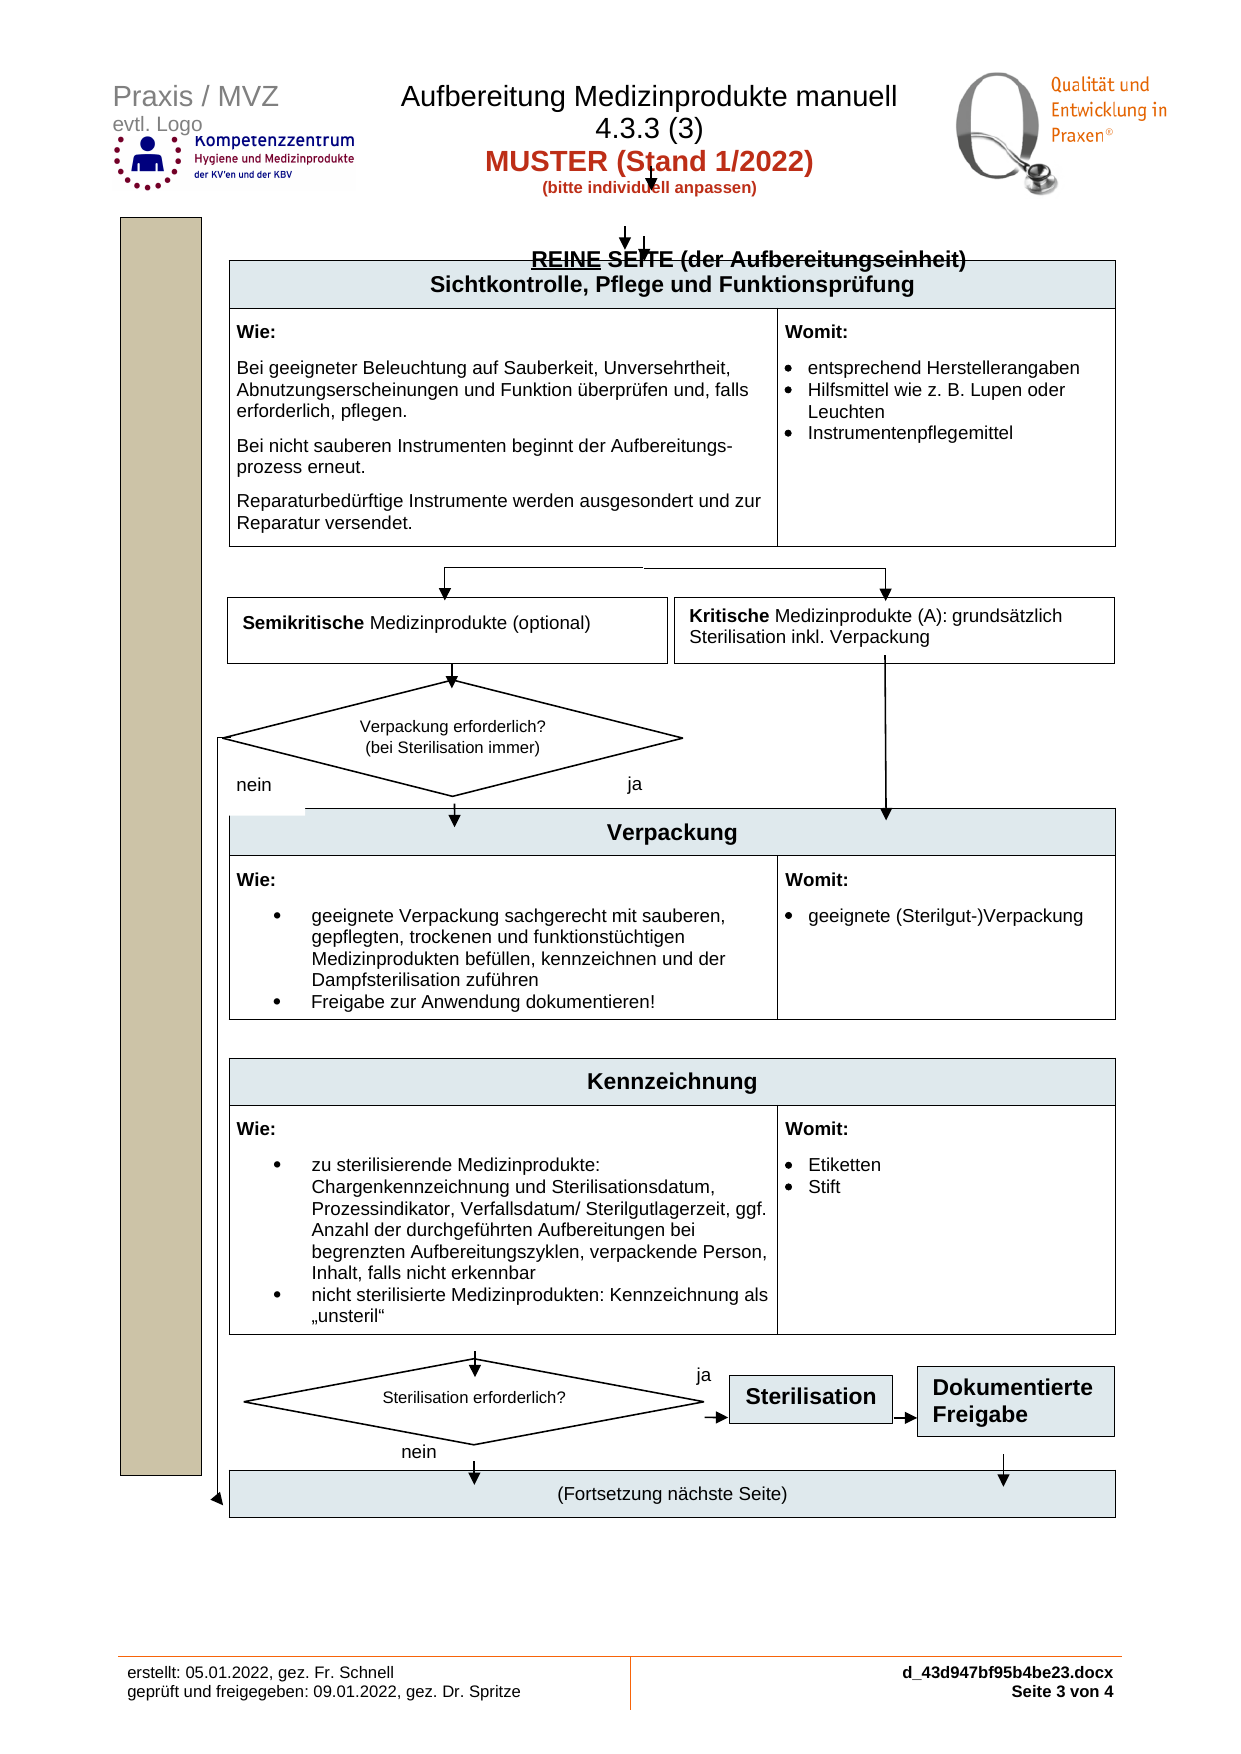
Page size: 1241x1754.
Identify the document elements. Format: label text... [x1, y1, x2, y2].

table_cell Womit: geeignete (Sterilgut-)Verpackung [778, 856, 1115, 1019]
picture [112, 136, 356, 191]
table_header Sichtkontrolle, Pflege und Funktionsprüfung [230, 261, 1115, 308]
table_header (Fortsetzung nächste Seite) [230, 1471, 1115, 1517]
table_header Verpackung [230, 809, 1115, 855]
table_cell Wie: Bei geeigneter Beleuchtung auf Sauberkeit, Unversehrtheit, Abnutzungserscheinungen und Funktion überprüfen und, falls erforderlich, pflegen. Bei nicht sauberen Instrumenten beginnt der Aufbereitungs-prozess erneut. Reparaturbedürftige Instrumente werden ausgesondert und zur Reparatur versendet. [230, 309, 777, 546]
table_cell Womit: entsprechend Herstellerangaben Hilfsmittel wie z. B. Lupen oder Leuchten Instrumentenpflegemittel [778, 309, 1115, 546]
table_cell Wie: geeignete Verpackung sachgerecht mit sauberen, gepflegten, trockenen und funktionstüchtigen Medizinprodukten befüllen, kennzeichnen und der Dampfsterilisation zuführen Freigabe zur Anwendung dokumentieren! [230, 856, 777, 1019]
table_cell Womit: Etiketten Stift [778, 1106, 1115, 1334]
table_header Kennzeichnung [230, 1059, 1115, 1105]
table_cell Wie: zu sterilisierende Medizinprodukte: Chargenkennzeichnung und Sterilisationsdatum, Prozessindikator, Verfallsdatum/ Sterilgutlagerzeit, ggf. Anzahl der durchgeführten Aufbereitungen bei begrenzten Aufbereitungszyklen, verpackende Person, Inhalt, falls nicht erkennbar nicht sterilisierte Medizinprodukten: Kennzeichnung als „unsteril“ [230, 1106, 777, 1334]
